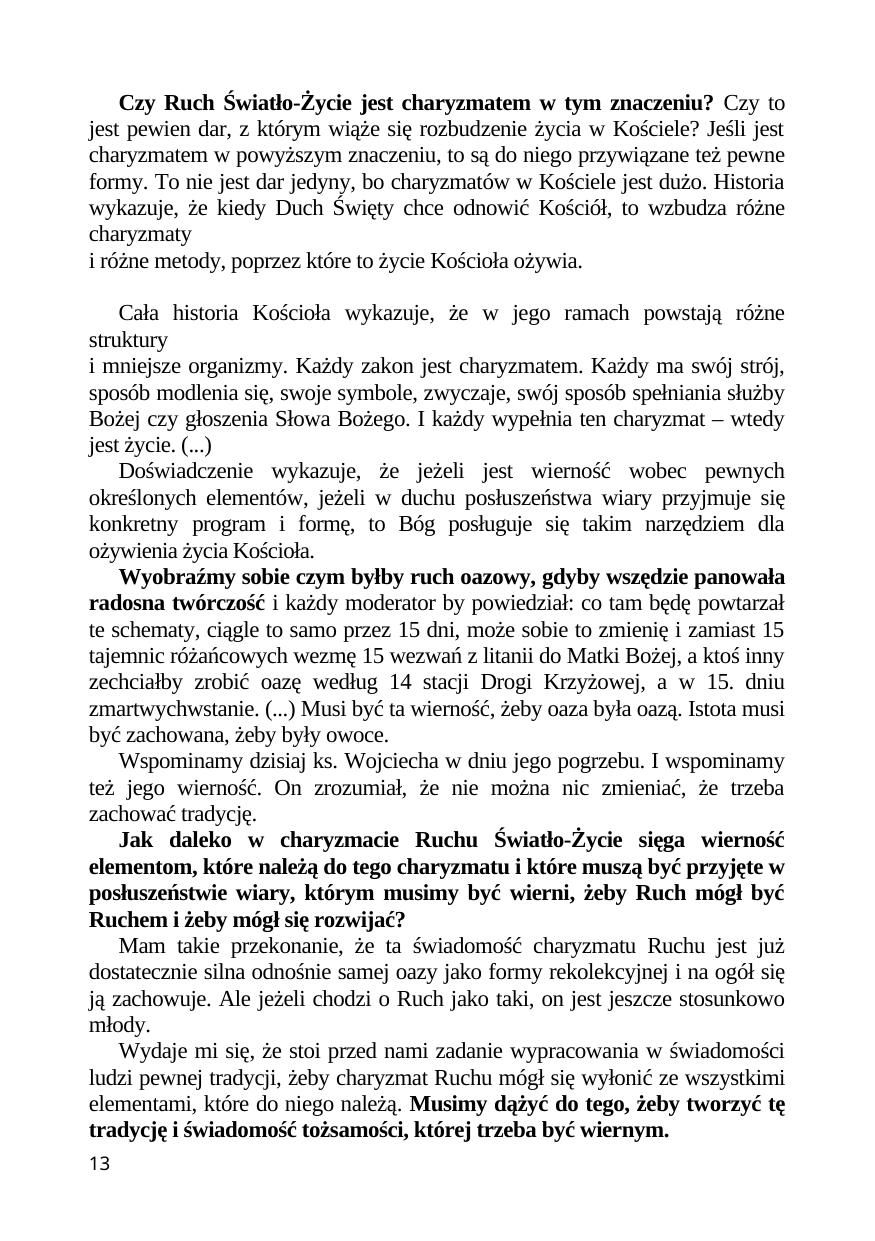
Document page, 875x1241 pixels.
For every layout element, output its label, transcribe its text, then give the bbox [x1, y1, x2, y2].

text Czy Ruch Światło-Życie jest charyzmatem w tym znaczeniu? Czy to jest pewien dar, z którym wiąże się rozbudzenie życia w Kościele? Jeśli jest charyzmatem w powyższym znaczeniu, to są do niego przywiązane też pewne formy. To nie jest dar jedyny, bo charyzmatów w Kościele jest dużo. Historia wykazuje, że kiedy Duch Święty chce odnowić Kościół, to wzbudza różne charyzmaty i różne metody, poprzez które to życie Kościoła ożywia. [89, 89, 785, 273]
text Mam takie przekonanie, że ta świadomość charyzmatu Ruchu jest już dostatecznie silna odnośnie samej oazy jako formy rekolekcyjnej i na ogół się ją zachowuje. Ale jeżeli chodzi o Ruch jako taki, on jest jeszcze stosunkowo młody. [89, 932, 785, 1037]
text Wydaje mi się, że stoi przed nami zadanie wypracowania w świadomości ludzi pewnej tradycji, żeby charyzmat Ruchu mógł się wyłonić ze wszystkimi elementami, które do niego należą. Musimy dążyć do tego, żeby tworzyć tę tradycję i świadomość tożsamości, której trzeba być wiernym. [89, 1037, 785, 1143]
text Jak daleko w charyzmacie Ruchu Światło-Życie sięga wierność elementom, które należą do tego charyzmatu i które muszą być przyjęte w posłuszeństwie wiary, którym musimy być wierni, żeby Ruch mógł być Ruchem i żeby mógł się rozwijać? [89, 827, 785, 932]
text Wyobraźmy sobie czym byłby ruch oazowy, gdyby wszędzie panowała radosna twórczość i każdy moderator by powiedział: co tam będę powtarzał te schematy, ciągle to samo przez 15 dni, może sobie to zmienię i zamiast 15 tajemnic różańcowych wezmę 15 wezwań z litanii do Matki Bożej, a ktoś inny zechciałby zrobić oazę według 14 stacji Drogi Krzyżowej, a w 15. dniu zmartwychwstanie. (...) Musi być ta wierność, żeby oaza była oazą. Istota musi być zachowana, żeby były owoce. [89, 563, 785, 747]
text Cała historia Kościoła wykazuje, że w jego ramach powstają różne struktury i mniejsze organizmy. Każdy zakon jest charyzmatem. Każdy ma swój strój, sposób modlenia się, swoje symbole, zwyczaje, swój sposób spełniania służby Bożej czy głoszenia Słowa Bożego. I każdy wypełnia ten charyzmat – wtedy jest życie. (...) [89, 299, 785, 458]
text Wspominamy dzisiaj ks. Wojciecha w dniu jego pogrzebu. I wspominamy też jego wierność. On zrozumiał, że nie można nic zmieniać, że trzeba zachować tradycję. [89, 747, 785, 827]
text Doświadczenie wykazuje, że jeżeli jest wierność wobec pewnych określonych elementów, jeżeli w duchu posłuszeństwa wiary przyjmuje się konkretny program i formę, to Bóg posługuje się takim narzędziem dla ożywienia życia Kościoła. [89, 458, 785, 563]
